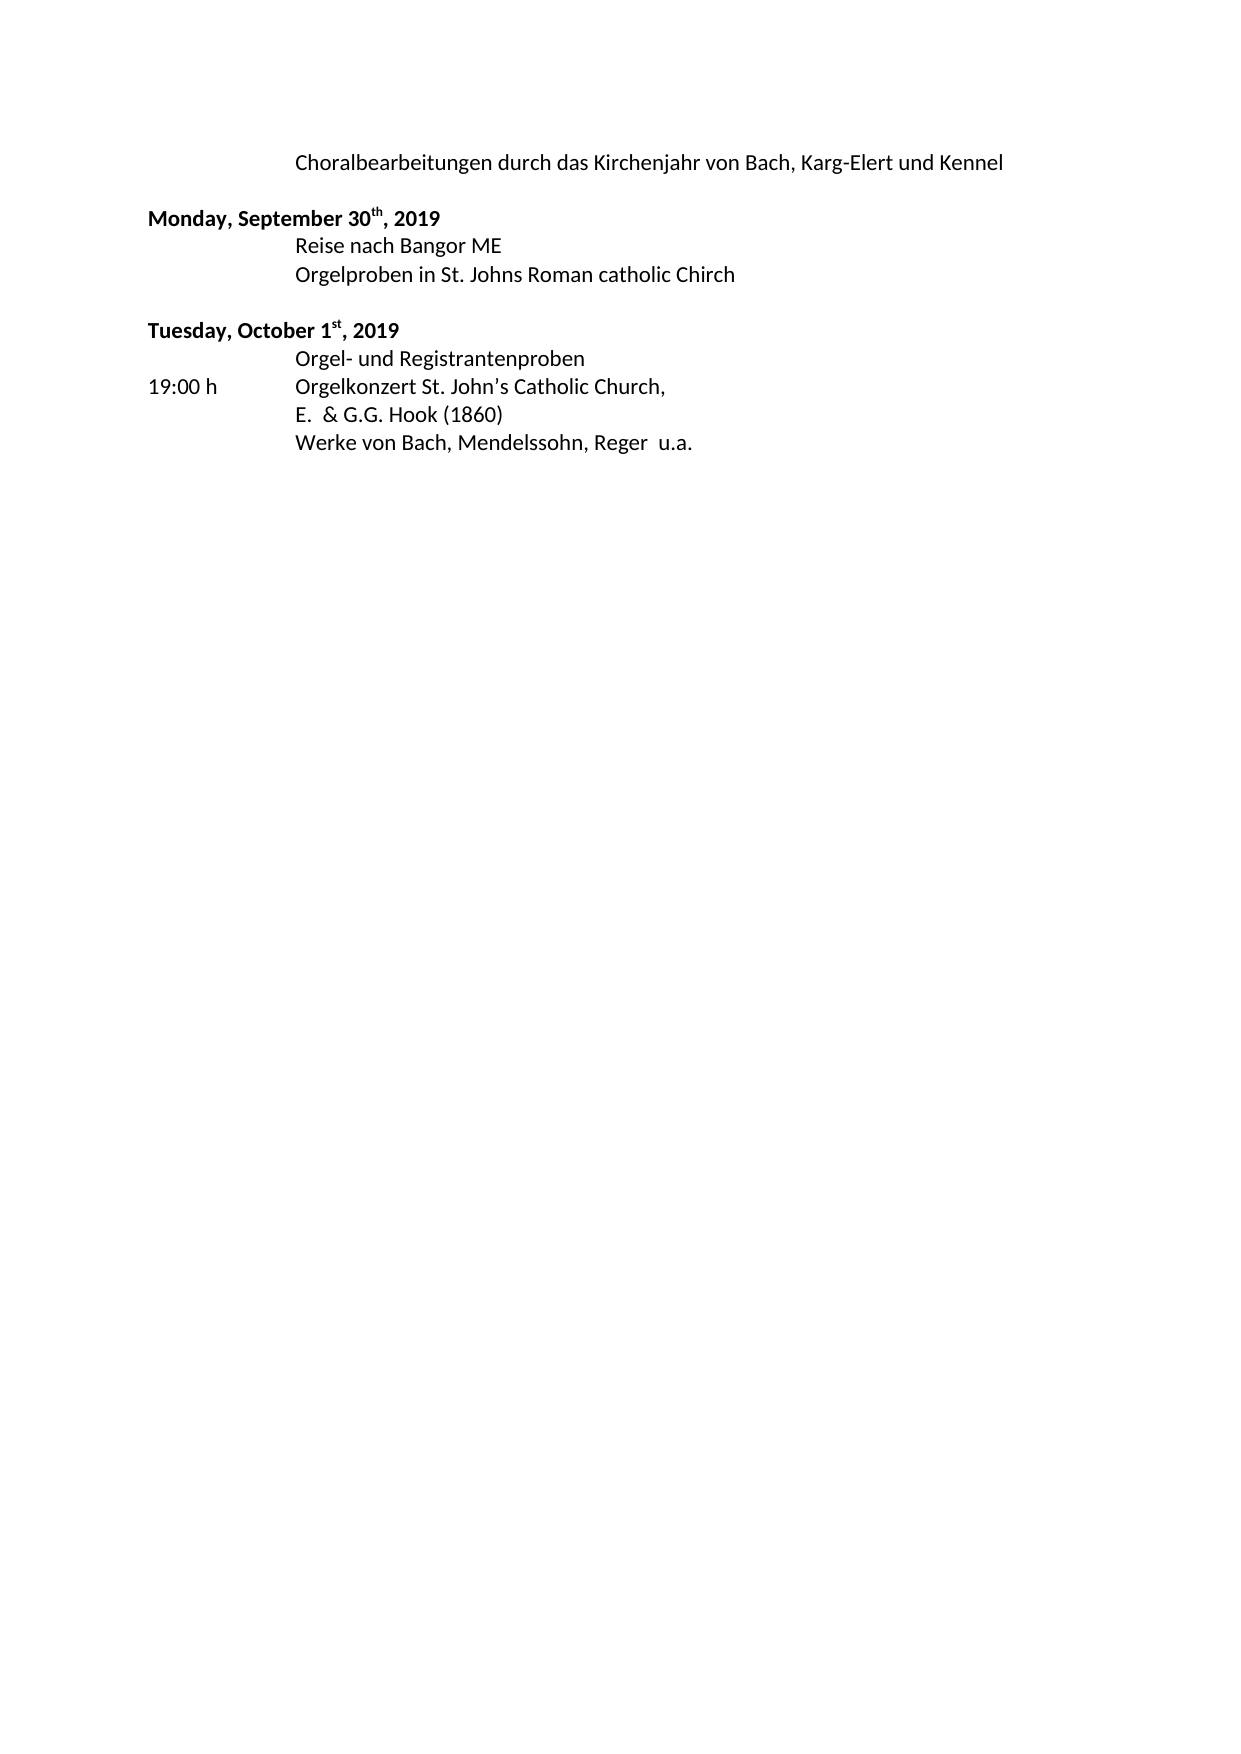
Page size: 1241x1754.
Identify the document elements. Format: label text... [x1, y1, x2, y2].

text Monday, September 30th, 2019 [148, 204, 1093, 232]
text Choralbearbeitungen durch das Kirchenjahr von Bach, Karg-Elert und Kennel [148, 148, 1093, 176]
text Orgel- und Registrantenproben [148, 344, 1093, 372]
text E. & G.G. Hook (1860) [148, 400, 1093, 428]
text Tuesday, October 1st, 2019 [148, 316, 1093, 344]
text Orgelproben in St. Johns Roman catholic Chirch [148, 260, 1093, 288]
text Reise nach Bangor ME [148, 232, 1093, 260]
text 19:00 h Orgelkonzert St. John’s Catholic Church, [148, 372, 1093, 400]
text Werke von Bach, Mendelssohn, Reger u.a. [148, 428, 1093, 456]
